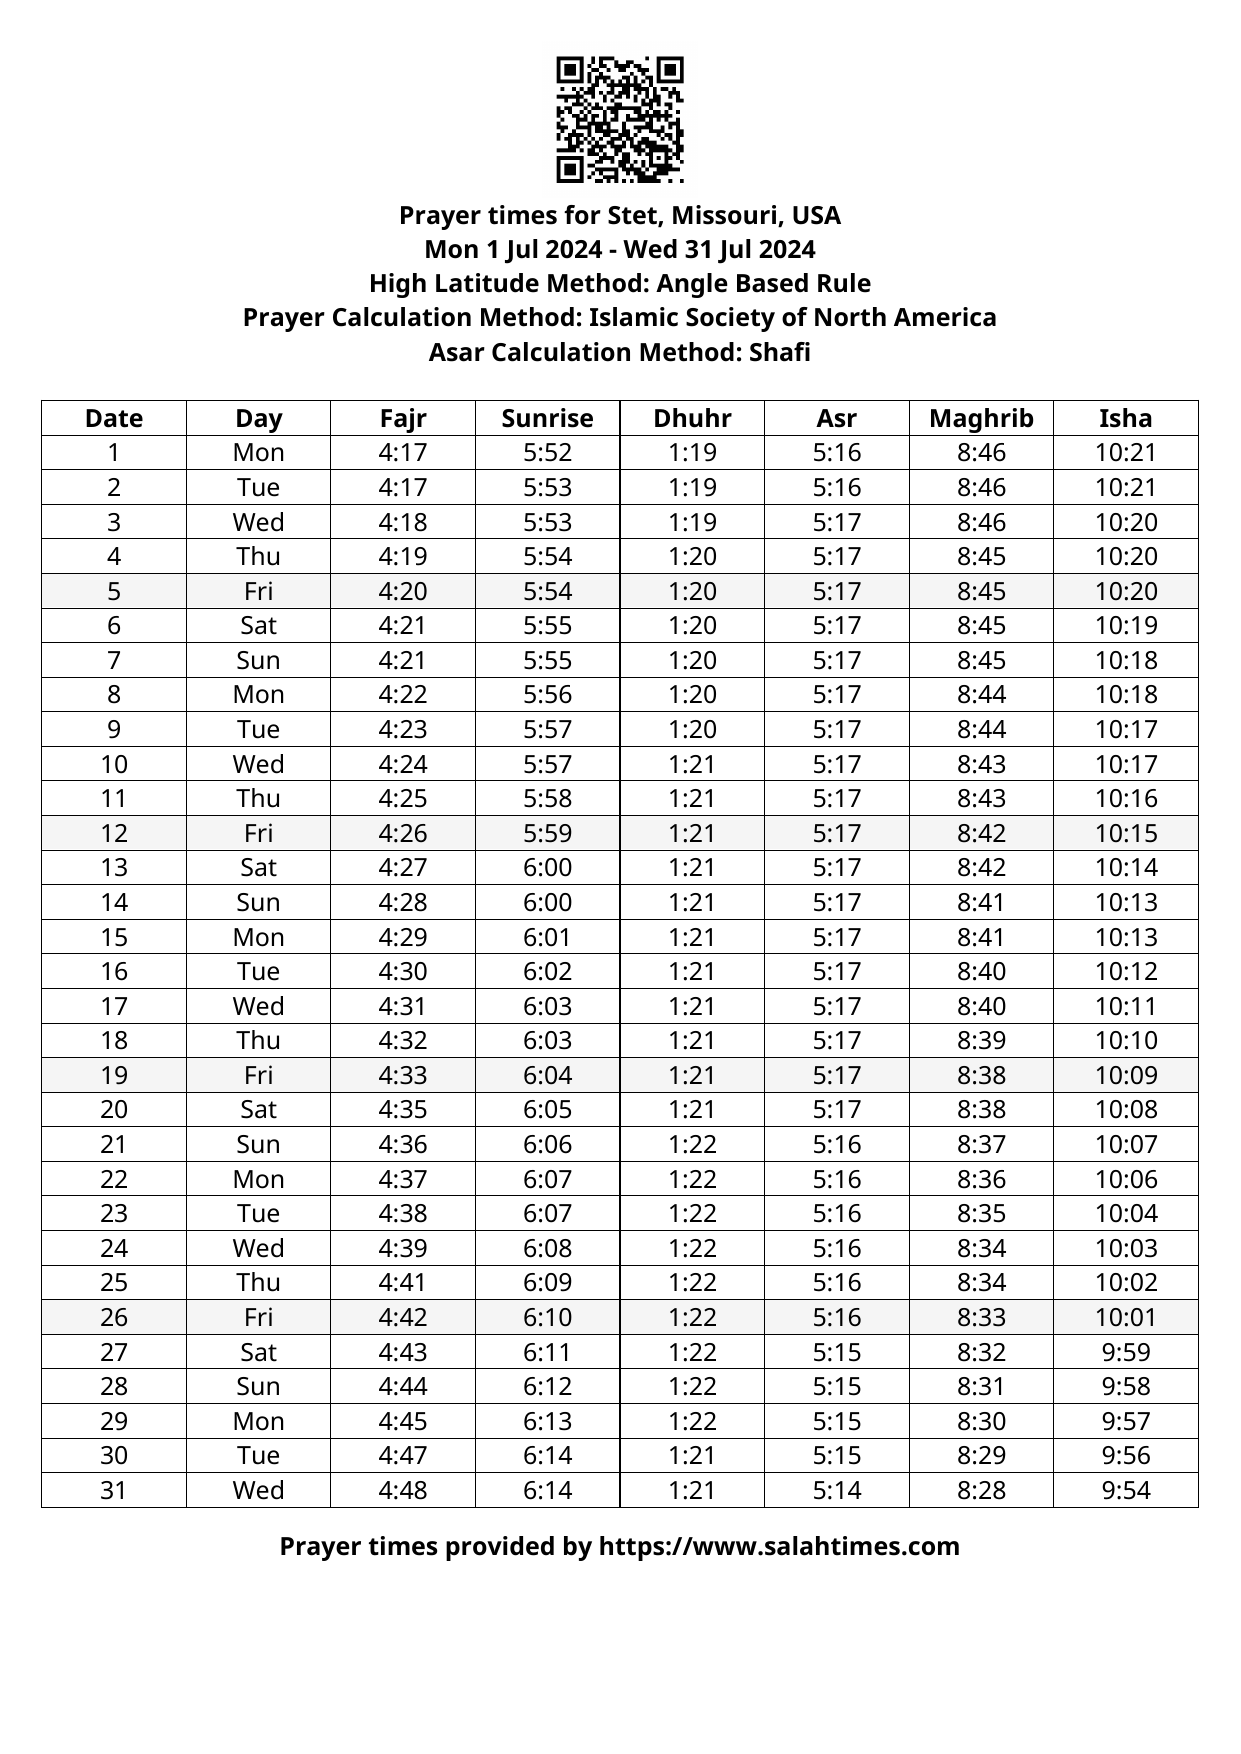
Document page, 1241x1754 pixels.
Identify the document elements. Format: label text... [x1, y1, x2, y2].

table_cell 1:20 [621, 678, 764, 711]
picture [542, 41, 699, 198]
table_cell 15 [42, 920, 186, 953]
table_cell 5:17 [765, 574, 909, 607]
table_cell 1:21 [621, 781, 764, 815]
table_cell 1 [42, 436, 186, 469]
table_cell 5:52 [476, 436, 619, 469]
table_cell 8:35 [910, 1196, 1053, 1230]
table_cell 10:14 [1054, 851, 1198, 884]
table_cell 5:16 [765, 1300, 909, 1334]
table_cell 5:15 [765, 1439, 909, 1472]
table_cell 5:16 [765, 1231, 909, 1264]
table_cell 23 [42, 1196, 186, 1230]
table_cell 10:21 [1054, 436, 1198, 469]
table_cell Thu [187, 1266, 330, 1299]
table_cell 4:38 [331, 1196, 475, 1230]
table_cell 9 [42, 712, 186, 746]
table_cell 4:47 [331, 1439, 475, 1472]
table_cell 18 [42, 1024, 186, 1057]
table_cell Mon [187, 920, 330, 953]
table_cell 8:45 [910, 539, 1053, 573]
table_cell Tue [187, 954, 330, 988]
table_cell 10:02 [1054, 1266, 1198, 1299]
table_cell 8:33 [910, 1300, 1053, 1334]
table_cell 5:16 [765, 1127, 909, 1161]
table_cell 1:20 [621, 574, 764, 607]
table_header Fajr [331, 401, 475, 434]
table_cell 1:21 [621, 816, 764, 849]
table_cell 6:07 [476, 1196, 619, 1230]
text Prayer times for Stet, Missouri, USA [42, 198, 1198, 232]
table_cell 1:20 [621, 712, 764, 746]
table_cell 5:16 [765, 1266, 909, 1299]
table_cell 4:23 [331, 712, 475, 746]
table_cell 5:17 [765, 781, 909, 815]
table_cell 10:20 [1054, 574, 1198, 607]
table_cell 1:21 [621, 920, 764, 953]
table_cell 8:41 [910, 920, 1053, 953]
table_cell 5:16 [765, 1196, 909, 1230]
table_cell 21 [42, 1127, 186, 1161]
table_cell 8:40 [910, 989, 1053, 1022]
table_cell 8:45 [910, 643, 1053, 677]
table_cell 5:15 [765, 1369, 909, 1403]
table_cell 5:54 [476, 574, 619, 607]
table_cell 1:21 [621, 1058, 764, 1092]
table_cell 4:42 [331, 1300, 475, 1334]
table_cell 8:31 [910, 1369, 1053, 1403]
table_cell 8:45 [910, 574, 1053, 607]
table_cell 1:20 [621, 539, 764, 573]
table_cell 10:16 [1054, 781, 1198, 815]
table_cell 10:13 [1054, 920, 1198, 953]
table_cell 8:41 [910, 885, 1053, 919]
table_cell 5:59 [476, 816, 619, 849]
table_cell 6:01 [476, 920, 619, 953]
table_cell 5:58 [476, 781, 619, 815]
table_cell 9:59 [1054, 1335, 1198, 1368]
table_cell 6:09 [476, 1266, 619, 1299]
table_cell 4:18 [331, 505, 475, 538]
table_cell 1:22 [621, 1266, 764, 1299]
table_cell 5:54 [476, 539, 619, 573]
table_cell 8:34 [910, 1231, 1053, 1264]
table_cell 8:38 [910, 1058, 1053, 1092]
table_cell 6 [42, 609, 186, 642]
table_cell 5:16 [765, 1162, 909, 1195]
table_cell 10:09 [1054, 1058, 1198, 1092]
table_cell 4:24 [331, 747, 475, 780]
table_cell 1:22 [621, 1404, 764, 1437]
table_cell 1:21 [621, 1439, 764, 1472]
table_cell 4:33 [331, 1058, 475, 1092]
table_cell 4:39 [331, 1231, 475, 1264]
table_cell 10:08 [1054, 1093, 1198, 1126]
table_cell 4:25 [331, 781, 475, 815]
table_cell 10:03 [1054, 1231, 1198, 1264]
table_cell 8:32 [910, 1335, 1053, 1368]
table_cell 1:21 [621, 747, 764, 780]
table_cell 8:34 [910, 1266, 1053, 1299]
table_cell 6:00 [476, 885, 619, 919]
table_cell 7 [42, 643, 186, 677]
table_cell Wed [187, 989, 330, 1022]
table_cell Tue [187, 712, 330, 746]
table_cell 4:36 [331, 1127, 475, 1161]
table_cell 5:17 [765, 539, 909, 573]
table_cell 24 [42, 1231, 186, 1264]
table_cell 4 [42, 539, 186, 573]
table_cell 6:14 [476, 1439, 619, 1472]
table_cell 6:03 [476, 1024, 619, 1057]
table_cell 5:15 [765, 1335, 909, 1368]
table_cell Tue [187, 1196, 330, 1230]
table_cell 1:19 [621, 470, 764, 504]
table_cell 4:41 [331, 1266, 475, 1299]
table_cell 1:21 [621, 1473, 764, 1507]
table_cell 1:22 [621, 1196, 764, 1230]
table_cell 6:00 [476, 851, 619, 884]
table_cell Wed [187, 1473, 330, 1507]
table_cell 1:22 [621, 1162, 764, 1195]
table_cell 10:20 [1054, 505, 1198, 538]
table_cell 1:22 [621, 1300, 764, 1334]
table_cell 5:57 [476, 712, 619, 746]
table_cell 4:22 [331, 678, 475, 711]
table_cell Sat [187, 1093, 330, 1126]
table_cell 3 [42, 505, 186, 538]
table_cell 5:17 [765, 954, 909, 988]
table_cell 28 [42, 1369, 186, 1403]
table_cell 8 [42, 678, 186, 711]
table_cell 1:20 [621, 609, 764, 642]
table_cell 10:21 [1054, 470, 1198, 504]
table_cell 5:17 [765, 747, 909, 780]
table_cell 25 [42, 1266, 186, 1299]
table_cell 4:19 [331, 539, 475, 573]
table_cell 9:56 [1054, 1439, 1198, 1472]
table_cell 1:22 [621, 1369, 764, 1403]
table_cell 4:29 [331, 920, 475, 953]
table_cell 10:18 [1054, 678, 1198, 711]
table_cell 10:20 [1054, 539, 1198, 573]
table_cell 8:37 [910, 1127, 1053, 1161]
table_cell 12 [42, 816, 186, 849]
table_cell Fri [187, 1058, 330, 1092]
table_cell 1:19 [621, 436, 764, 469]
table_cell 10:19 [1054, 609, 1198, 642]
table_cell 8:28 [910, 1473, 1053, 1507]
table_cell 5:17 [765, 609, 909, 642]
table_cell 22 [42, 1162, 186, 1195]
table_cell 5:17 [765, 505, 909, 538]
table_cell 10:11 [1054, 989, 1198, 1022]
table_cell 4:20 [331, 574, 475, 607]
table_cell Wed [187, 505, 330, 538]
table_cell 30 [42, 1439, 186, 1472]
table_cell 8:30 [910, 1404, 1053, 1437]
table_cell 8:44 [910, 712, 1053, 746]
table_cell 6:12 [476, 1369, 619, 1403]
table_cell Thu [187, 539, 330, 573]
table_cell 17 [42, 989, 186, 1022]
table_cell 26 [42, 1300, 186, 1334]
table_cell Mon [187, 436, 330, 469]
table_cell Sun [187, 885, 330, 919]
table_cell Sun [187, 1127, 330, 1161]
table_cell 1:21 [621, 885, 764, 919]
table_cell 1:22 [621, 1127, 764, 1161]
table_cell 5:14 [765, 1473, 909, 1507]
table_cell 10:17 [1054, 712, 1198, 746]
table_cell 5:15 [765, 1404, 909, 1437]
table_cell 6:10 [476, 1300, 619, 1334]
table_cell Tue [187, 470, 330, 504]
table_cell 8:43 [910, 747, 1053, 780]
table_cell Thu [187, 1024, 330, 1057]
text Asar Calculation Method: Shafi [42, 334, 1198, 368]
table_cell 5:17 [765, 1058, 909, 1092]
table_cell Mon [187, 678, 330, 711]
table_cell 4:17 [331, 470, 475, 504]
table_header Date [42, 401, 186, 434]
table_cell 14 [42, 885, 186, 919]
table_cell 5:53 [476, 505, 619, 538]
table_cell Fri [187, 816, 330, 849]
table_cell 1:20 [621, 643, 764, 677]
table_cell 5:17 [765, 851, 909, 884]
table_cell 8:42 [910, 816, 1053, 849]
table_cell 10:18 [1054, 643, 1198, 677]
table_header Day [187, 401, 330, 434]
table_cell 4:26 [331, 816, 475, 849]
table_cell 8:46 [910, 436, 1053, 469]
table_cell 4:31 [331, 989, 475, 1022]
table_cell 16 [42, 954, 186, 988]
table_cell 4:35 [331, 1093, 475, 1126]
table_cell Tue [187, 1439, 330, 1472]
table_cell 8:43 [910, 781, 1053, 815]
table_cell 8:40 [910, 954, 1053, 988]
table_cell 5:56 [476, 678, 619, 711]
table_cell 5:17 [765, 989, 909, 1022]
table_cell Sun [187, 1369, 330, 1403]
table_header Sunrise [476, 401, 619, 434]
table_cell 5:57 [476, 747, 619, 780]
table_cell Mon [187, 1162, 330, 1195]
table_cell 10:15 [1054, 816, 1198, 849]
table_cell 5:17 [765, 920, 909, 953]
table_cell 20 [42, 1093, 186, 1126]
table_cell 6:02 [476, 954, 619, 988]
text Mon 1 Jul 2024 - Wed 31 Jul 2024 [42, 232, 1198, 266]
table_cell 10:07 [1054, 1127, 1198, 1161]
table_cell Fri [187, 1300, 330, 1334]
table_cell 8:38 [910, 1093, 1053, 1126]
table_cell 10:13 [1054, 885, 1198, 919]
table_cell 4:30 [331, 954, 475, 988]
table_cell 8:39 [910, 1024, 1053, 1057]
table_cell 4:37 [331, 1162, 475, 1195]
table_cell 6:13 [476, 1404, 619, 1437]
table_cell 6:04 [476, 1058, 619, 1092]
table_cell 6:03 [476, 989, 619, 1022]
table_cell 29 [42, 1404, 186, 1437]
table_cell 5:17 [765, 1024, 909, 1057]
table_cell 6:05 [476, 1093, 619, 1126]
table_cell 8:45 [910, 609, 1053, 642]
table_cell Wed [187, 747, 330, 780]
table_cell 5:16 [765, 470, 909, 504]
table_cell 1:21 [621, 851, 764, 884]
table_cell 10:10 [1054, 1024, 1198, 1057]
table_cell 4:27 [331, 851, 475, 884]
table_cell 11 [42, 781, 186, 815]
table_cell 4:44 [331, 1369, 475, 1403]
table_cell 27 [42, 1335, 186, 1368]
table_cell 9:58 [1054, 1369, 1198, 1403]
table_cell 4:28 [331, 885, 475, 919]
table_cell 1:22 [621, 1231, 764, 1264]
table_cell 5:17 [765, 643, 909, 677]
table_cell 1:21 [621, 1093, 764, 1126]
table_cell 9:57 [1054, 1404, 1198, 1437]
table_cell 31 [42, 1473, 186, 1507]
table_cell 1:21 [621, 954, 764, 988]
table_cell 6:11 [476, 1335, 619, 1368]
table_cell Sat [187, 851, 330, 884]
table_cell 1:21 [621, 989, 764, 1022]
table_cell 1:21 [621, 1024, 764, 1057]
table_cell 8:29 [910, 1439, 1053, 1472]
table_header Isha [1054, 401, 1198, 434]
table_cell Fri [187, 574, 330, 607]
table_cell 5:16 [765, 436, 909, 469]
table_cell 8:46 [910, 470, 1053, 504]
table_cell Thu [187, 781, 330, 815]
table_cell 5:17 [765, 816, 909, 849]
table_cell 8:46 [910, 505, 1053, 538]
text Prayer times provided by https://www.salahtimes.com [42, 1528, 1198, 1563]
table_cell 8:36 [910, 1162, 1053, 1195]
table_header Maghrib [910, 401, 1053, 434]
table_cell Mon [187, 1404, 330, 1437]
table_header Asr [765, 401, 909, 434]
table_cell 10 [42, 747, 186, 780]
table_cell 13 [42, 851, 186, 884]
text Prayer Calculation Method: Islamic Society of North America [42, 300, 1198, 334]
table_cell 5:17 [765, 712, 909, 746]
table_cell 4:48 [331, 1473, 475, 1507]
text High Latitude Method: Angle Based Rule [42, 266, 1198, 300]
table_cell Sat [187, 609, 330, 642]
table_cell 4:21 [331, 609, 475, 642]
table_cell 10:06 [1054, 1162, 1198, 1195]
table_cell 2 [42, 470, 186, 504]
table_cell Wed [187, 1231, 330, 1264]
table_cell 10:12 [1054, 954, 1198, 988]
table_cell 5:17 [765, 885, 909, 919]
table_header Dhuhr [621, 401, 764, 434]
table_cell 6:08 [476, 1231, 619, 1264]
table_cell 4:17 [331, 436, 475, 469]
table_cell 6:07 [476, 1162, 619, 1195]
table_cell 5:55 [476, 609, 619, 642]
table_cell 6:14 [476, 1473, 619, 1507]
table_cell 5:17 [765, 678, 909, 711]
table_cell 5:17 [765, 1093, 909, 1126]
table_cell 10:17 [1054, 747, 1198, 780]
table_cell 5:55 [476, 643, 619, 677]
table_cell 10:04 [1054, 1196, 1198, 1230]
table_cell 19 [42, 1058, 186, 1092]
table_cell 4:45 [331, 1404, 475, 1437]
table_cell 8:42 [910, 851, 1053, 884]
table_cell 5 [42, 574, 186, 607]
table_cell 5:53 [476, 470, 619, 504]
table_cell 4:32 [331, 1024, 475, 1057]
table_cell 1:22 [621, 1335, 764, 1368]
table_cell Sun [187, 643, 330, 677]
table_cell 6:06 [476, 1127, 619, 1161]
table_cell Sat [187, 1335, 330, 1368]
table_cell 1:19 [621, 505, 764, 538]
table_cell 9:54 [1054, 1473, 1198, 1507]
table_cell 10:01 [1054, 1300, 1198, 1334]
table_cell 4:21 [331, 643, 475, 677]
table_cell 4:43 [331, 1335, 475, 1368]
table_cell 8:44 [910, 678, 1053, 711]
